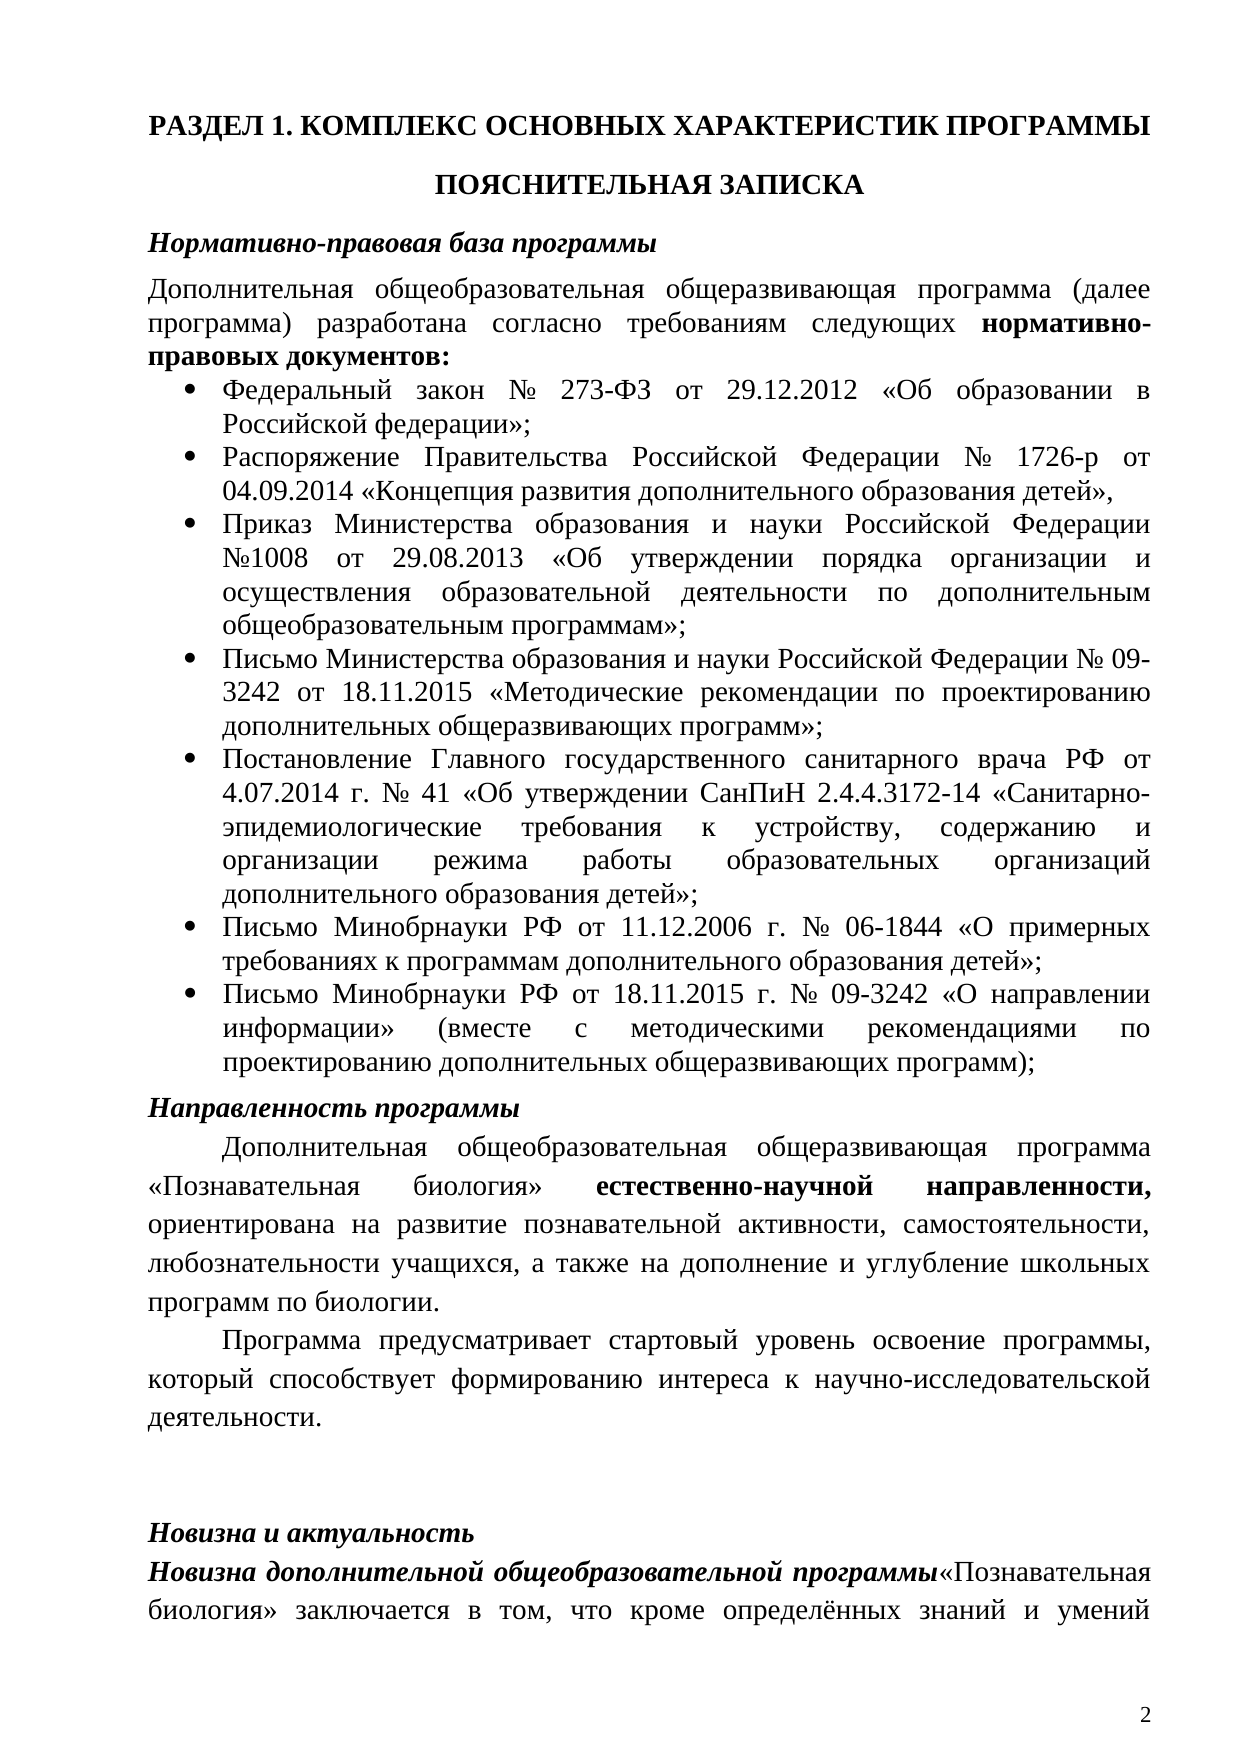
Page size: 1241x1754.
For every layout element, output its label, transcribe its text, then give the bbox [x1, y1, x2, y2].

text РАЗДЕЛ 1. КОМПЛЕКС ОСНОВНЫХ ХАРАКТЕРИСТИК ПРОГРАММЫ [148, 108, 1151, 142]
text ПОЯСНИТЕЛЬНАЯ ЗАПИСКА [148, 167, 1151, 200]
text Направленность программы [148, 1090, 1151, 1123]
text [148, 1554, 1151, 1626]
text Новизна и актуальность [148, 1515, 1151, 1549]
list Федеральный закон № 273-ФЗ от 29.12.2012 «Об образовании в Российской федерации»; [185, 372, 1151, 439]
list Письмо Минобрнауки РФ от 18.11.2015 г. № 09-3242 «О направлении информации» (вместе с методическими рекомендациями по проектированию дополнительных общеразвивающих программ); [185, 976, 1151, 1077]
text Нормативно-правовая база программы [148, 225, 1151, 259]
list Письмо Минобрнауки РФ от 11.12.2006 г. № 06-1844 «О примерных требованиях к программам дополнительного образования детей»; [185, 909, 1151, 976]
list Письмо Министерства образования и науки Российской Федерации № 09-3242 от 18.11.2015 «Методические рекомендации по проектированию дополнительных общеразвивающих программ»; [185, 641, 1151, 741]
list Приказ Министерства образования и науки Российской Федерации №1008 от 29.08.2013 «Об утверждении порядка организации и осуществления образовательной деятельности по дополнительным общеобразовательным программам»; [185, 506, 1151, 641]
text Дополнительная общеобразовательная общеразвивающая программа (далее программа) разработана согласно требованиям следующих нормативно-правовых документов: [148, 271, 1151, 372]
list Распоряжение Правительства Российской Федерации № 1726-р от 04.09.2014 «Концепция развития дополнительного образования детей», [185, 439, 1151, 506]
list Постановление Главного государственного санитарного врача РФ от 4.07.2014 г. № 41 «Об утверждении СанПиН 2.4.4.3172-14 «Санитарно-эпидемиологические требования к устройству, содержанию и организации режима работы образовательных организаций дополнительного образования детей»; [185, 741, 1151, 909]
text Программа предусматривает стартовый уровень освоение программы, который способствует формированию интереса к научно-исследовательской деятельности. [148, 1322, 1151, 1433]
text Дополнительная общеобразовательная общеразвивающая программа «Познавательная биология» естественно-научной направленности, ориентирована на развитие познавательной активности, самостоятельности, любознательности учащихся, а также на дополнение и углубление школьных программ по биологии. [148, 1129, 1151, 1317]
